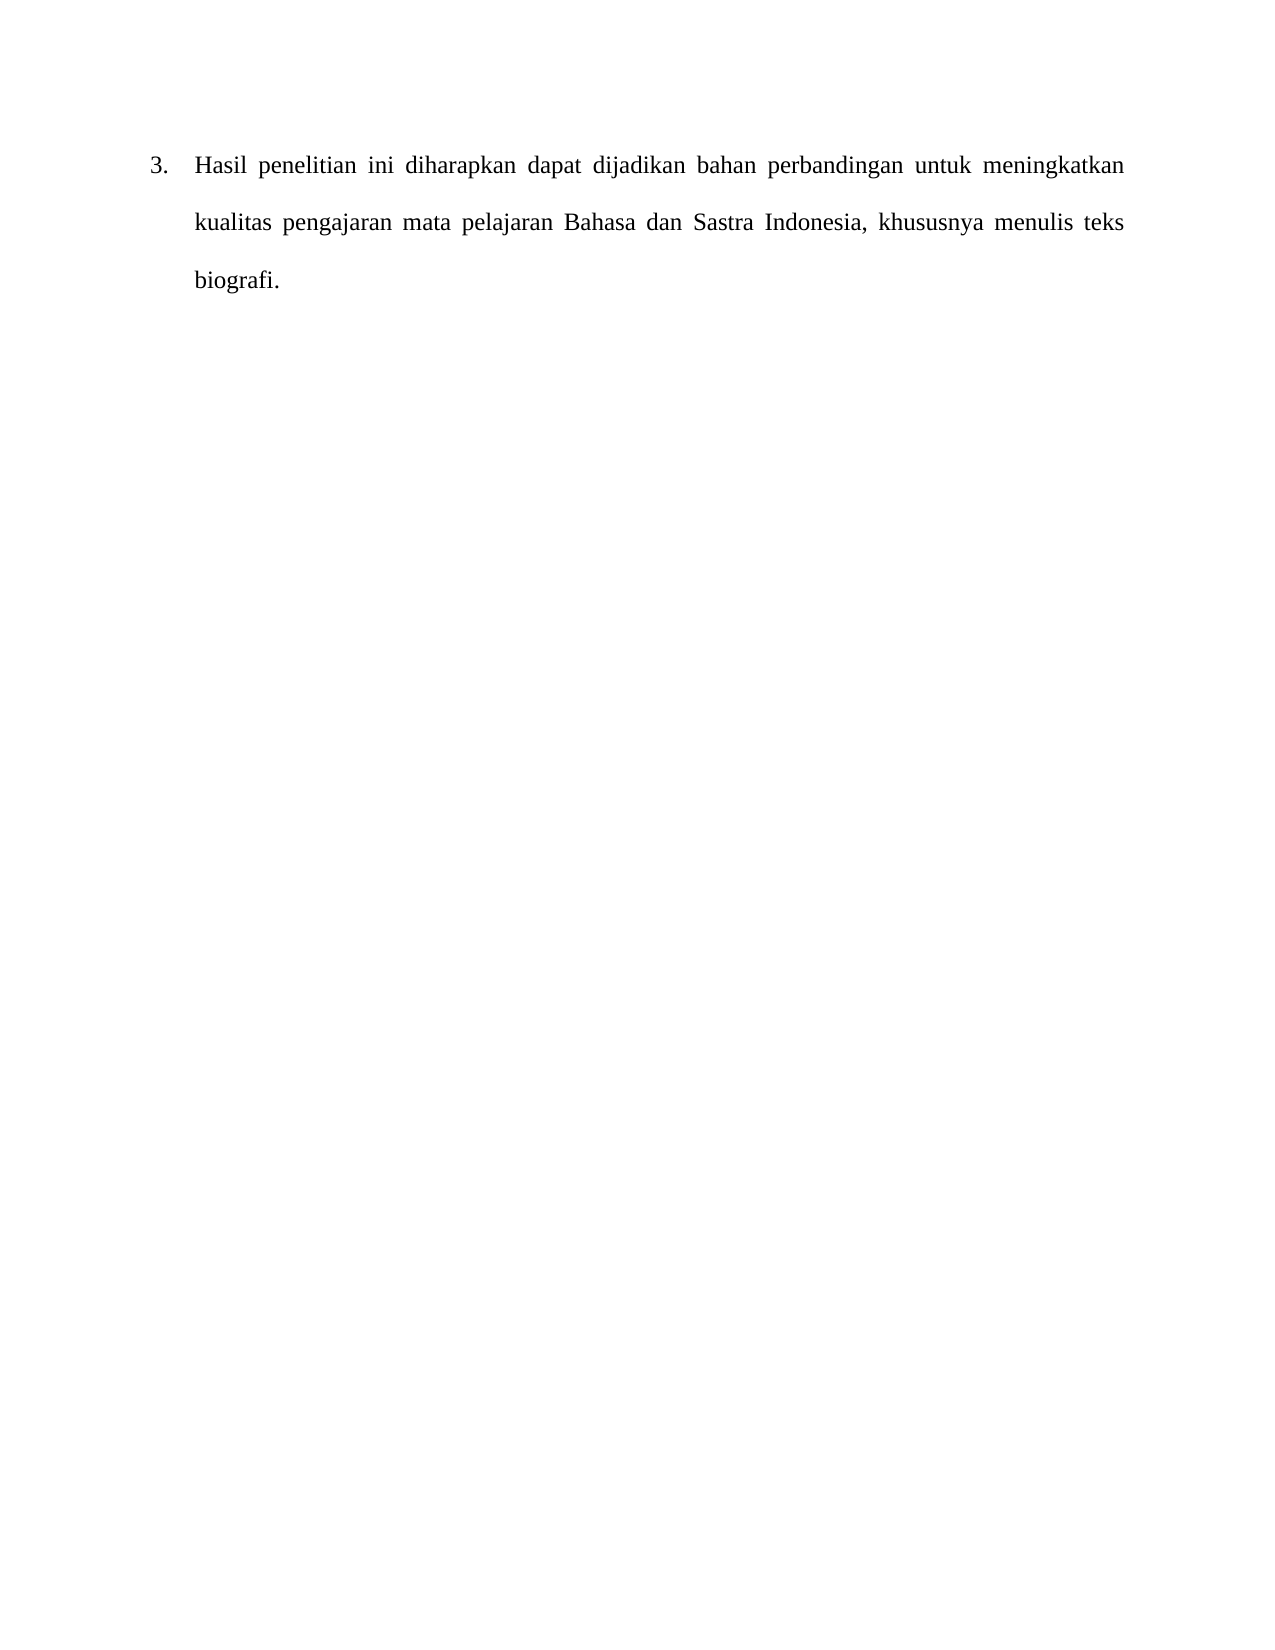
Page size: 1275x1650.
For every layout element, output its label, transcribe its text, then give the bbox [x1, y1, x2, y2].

list Hasil penelitian ini diharapkan dapat dijadikan bahan perbandingan untuk meningkatkan kualitas pengajaran mata pelajaran Bahasa dan Sastra Indonesia, khususnya menulis teks biografi. [150, 150, 1125, 294]
